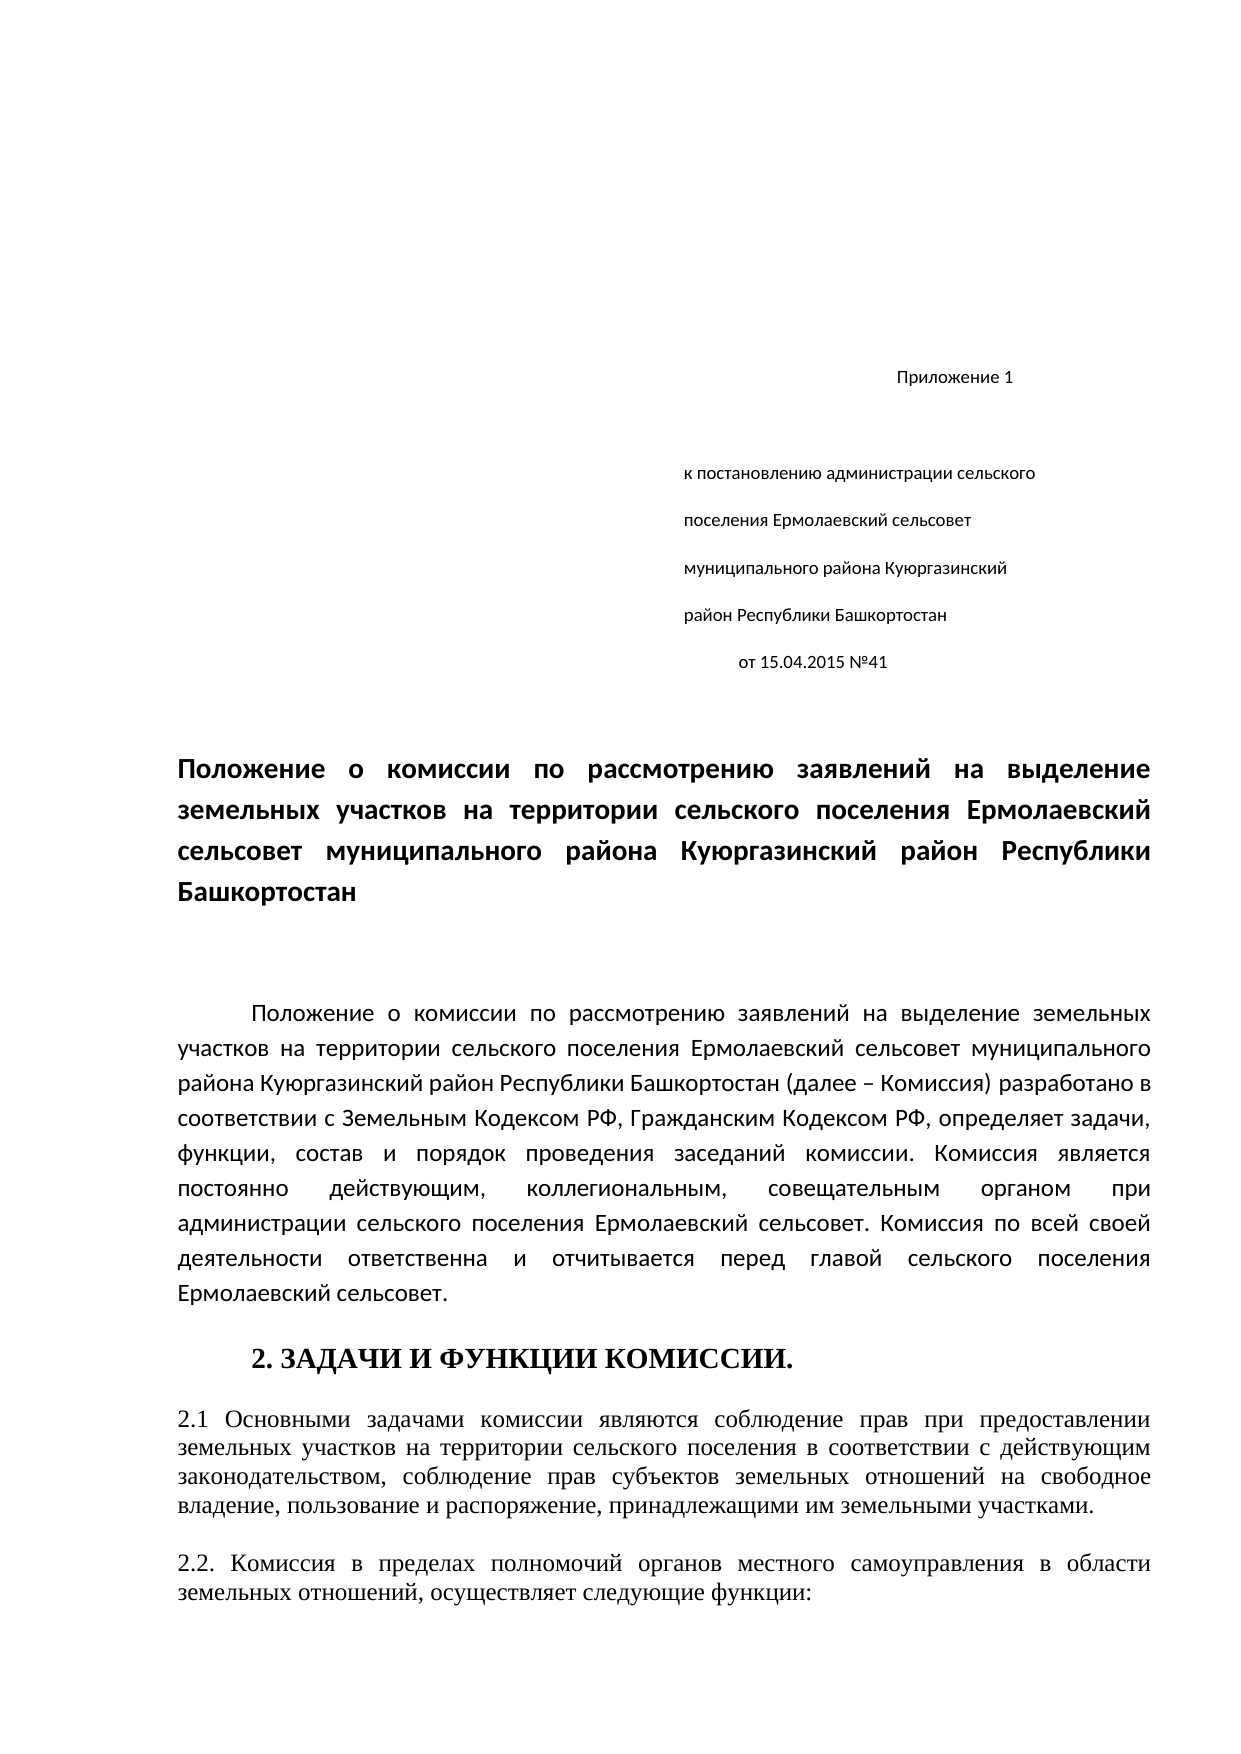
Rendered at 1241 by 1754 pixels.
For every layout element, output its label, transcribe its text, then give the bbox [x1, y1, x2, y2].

text поселения Ермолаевский сельсовет [215, 509, 1152, 532]
text 2.2. Комиссия в пределах полномочий органов местного самоуправления в области земельных отношений, осуществляет следующие функции: [177, 1548, 1152, 1605]
text 2.1 Основными задачами комиссии являются соблюдение прав при предоставлении земельных участков на территории сельского поселения в соответствии с действующим законодательством, соблюдение прав субъектов земельных отношений на свободное владение, пользование и распоряжение, принадлежащими им земельными участками. [177, 1404, 1152, 1519]
text 2. ЗАДАЧИ И ФУНКЦИИ КОМИССИИ. [177, 1341, 1152, 1374]
text Положение о комиссии по рассмотрению заявлений на выделение земельных участков на территории сельского поселения Ермолаевский сельсовет муниципального района Куюргазинский район Республики Башкортостан [177, 750, 1152, 909]
text от 15.04.2015 №41 [215, 650, 1152, 673]
text Положение о комиссии по рассмотрению заявлений на выделение земельных участков на территории сельского поселения Ермолаевский сельсовет муниципального района Куюргазинский район Республики Башкортостан (далее – Комиссия) разработано в соответствии с Земельным Кодексом РФ, Гражданским Кодексом РФ, определяет задачи, функции, состав и порядок проведения заседаний комиссии. Комиссия является постоянно действующим, коллегиональным, совещательным органом при администрации сельского поселения Ермолаевский сельсовет. Комиссия по всей своей деятельности ответственна и отчитывается перед главой сельского поселения Ермолаевский сельсовет. [177, 997, 1152, 1307]
text Приложение 1 [215, 365, 1152, 388]
text к постановлению администрации сельского [215, 461, 1152, 484]
text муниципального района Куюргазинский [215, 556, 1152, 579]
text район Республики Башкортостан [215, 603, 1152, 626]
